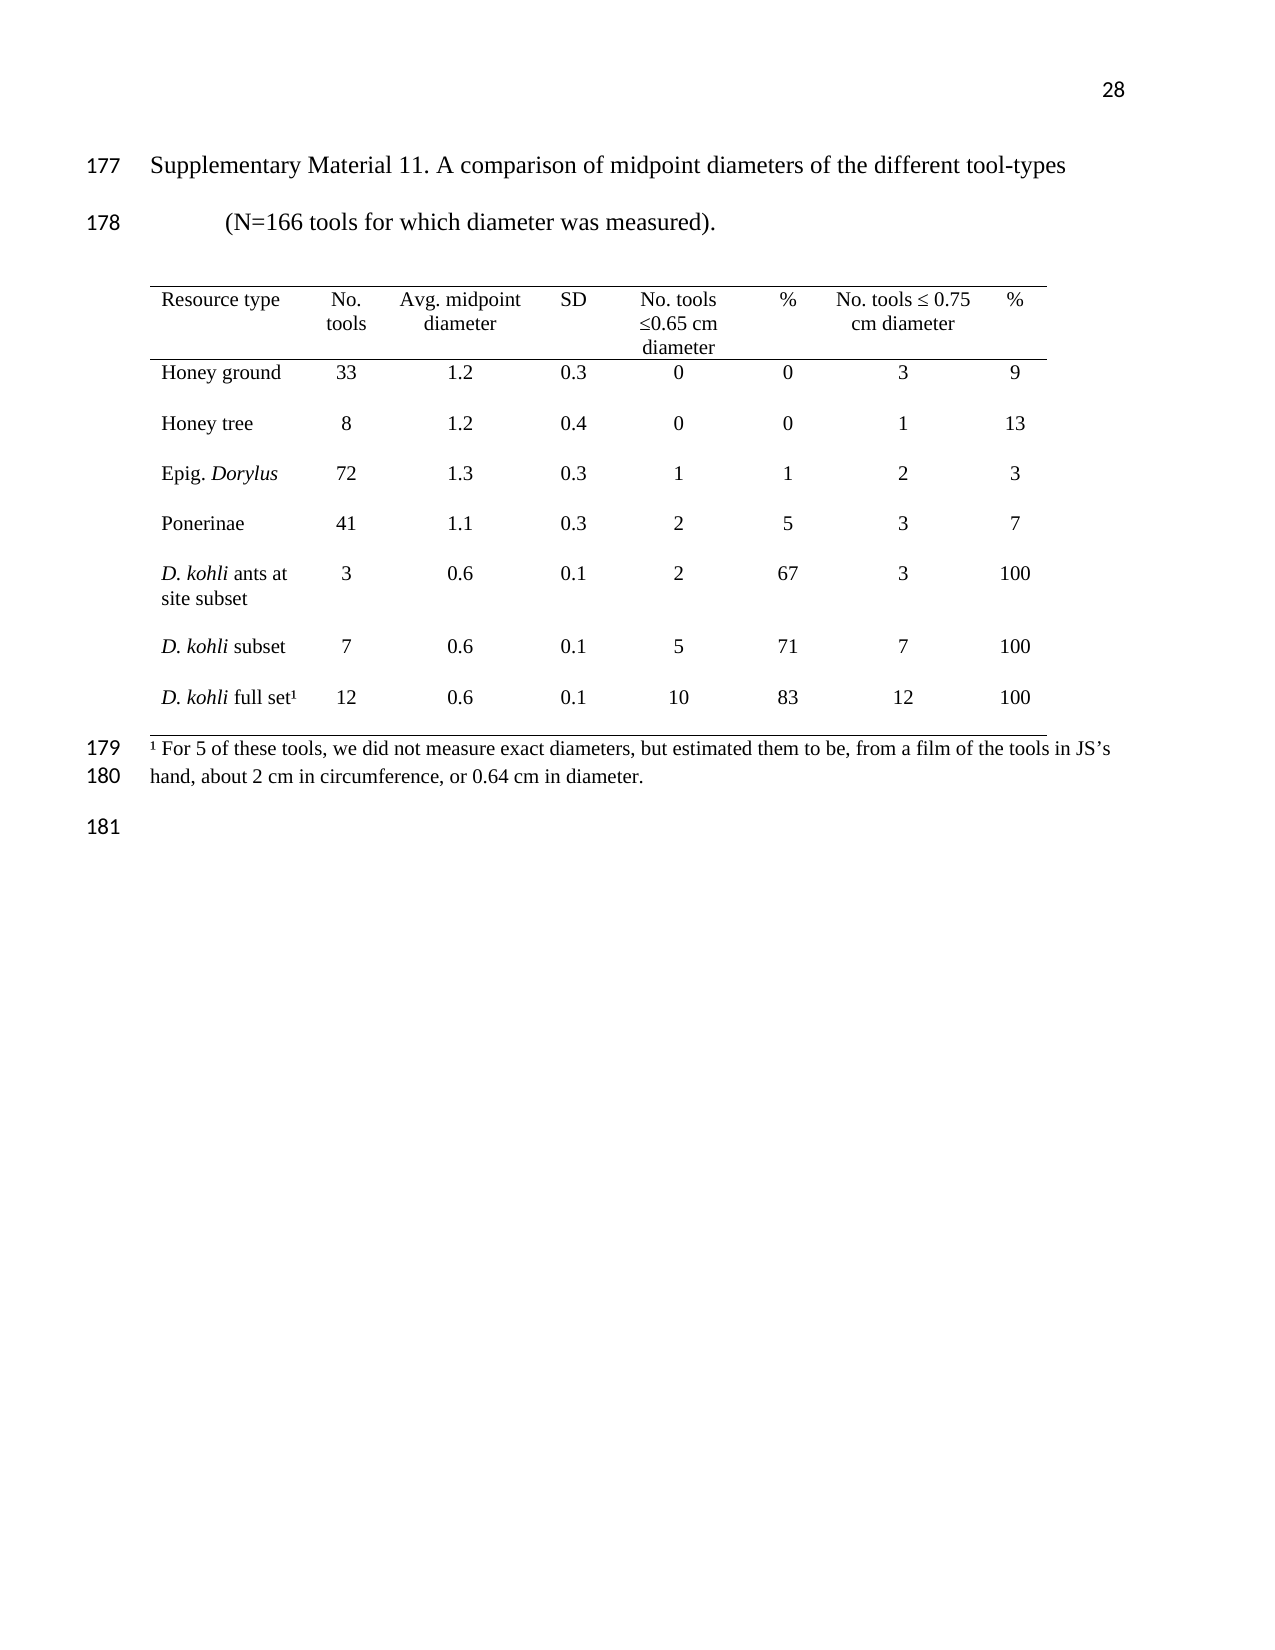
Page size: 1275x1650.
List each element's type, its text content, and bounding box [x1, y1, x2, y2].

text Supplementary Material 11. A comparison of midpoint diameters of the different tool-types (N=166 tools for which diameter was measured). [150, 150, 1125, 236]
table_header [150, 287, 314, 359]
text ¹ For 5 of these tools, we did not measure exact diameters, but estimated them to be, from a film of the tools in JS’s hand, about 2 cm in circumference, or 0.64 cm in diameter. [150, 736, 1125, 788]
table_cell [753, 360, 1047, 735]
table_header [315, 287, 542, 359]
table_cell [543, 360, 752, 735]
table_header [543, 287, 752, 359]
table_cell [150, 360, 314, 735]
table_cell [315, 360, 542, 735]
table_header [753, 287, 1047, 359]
